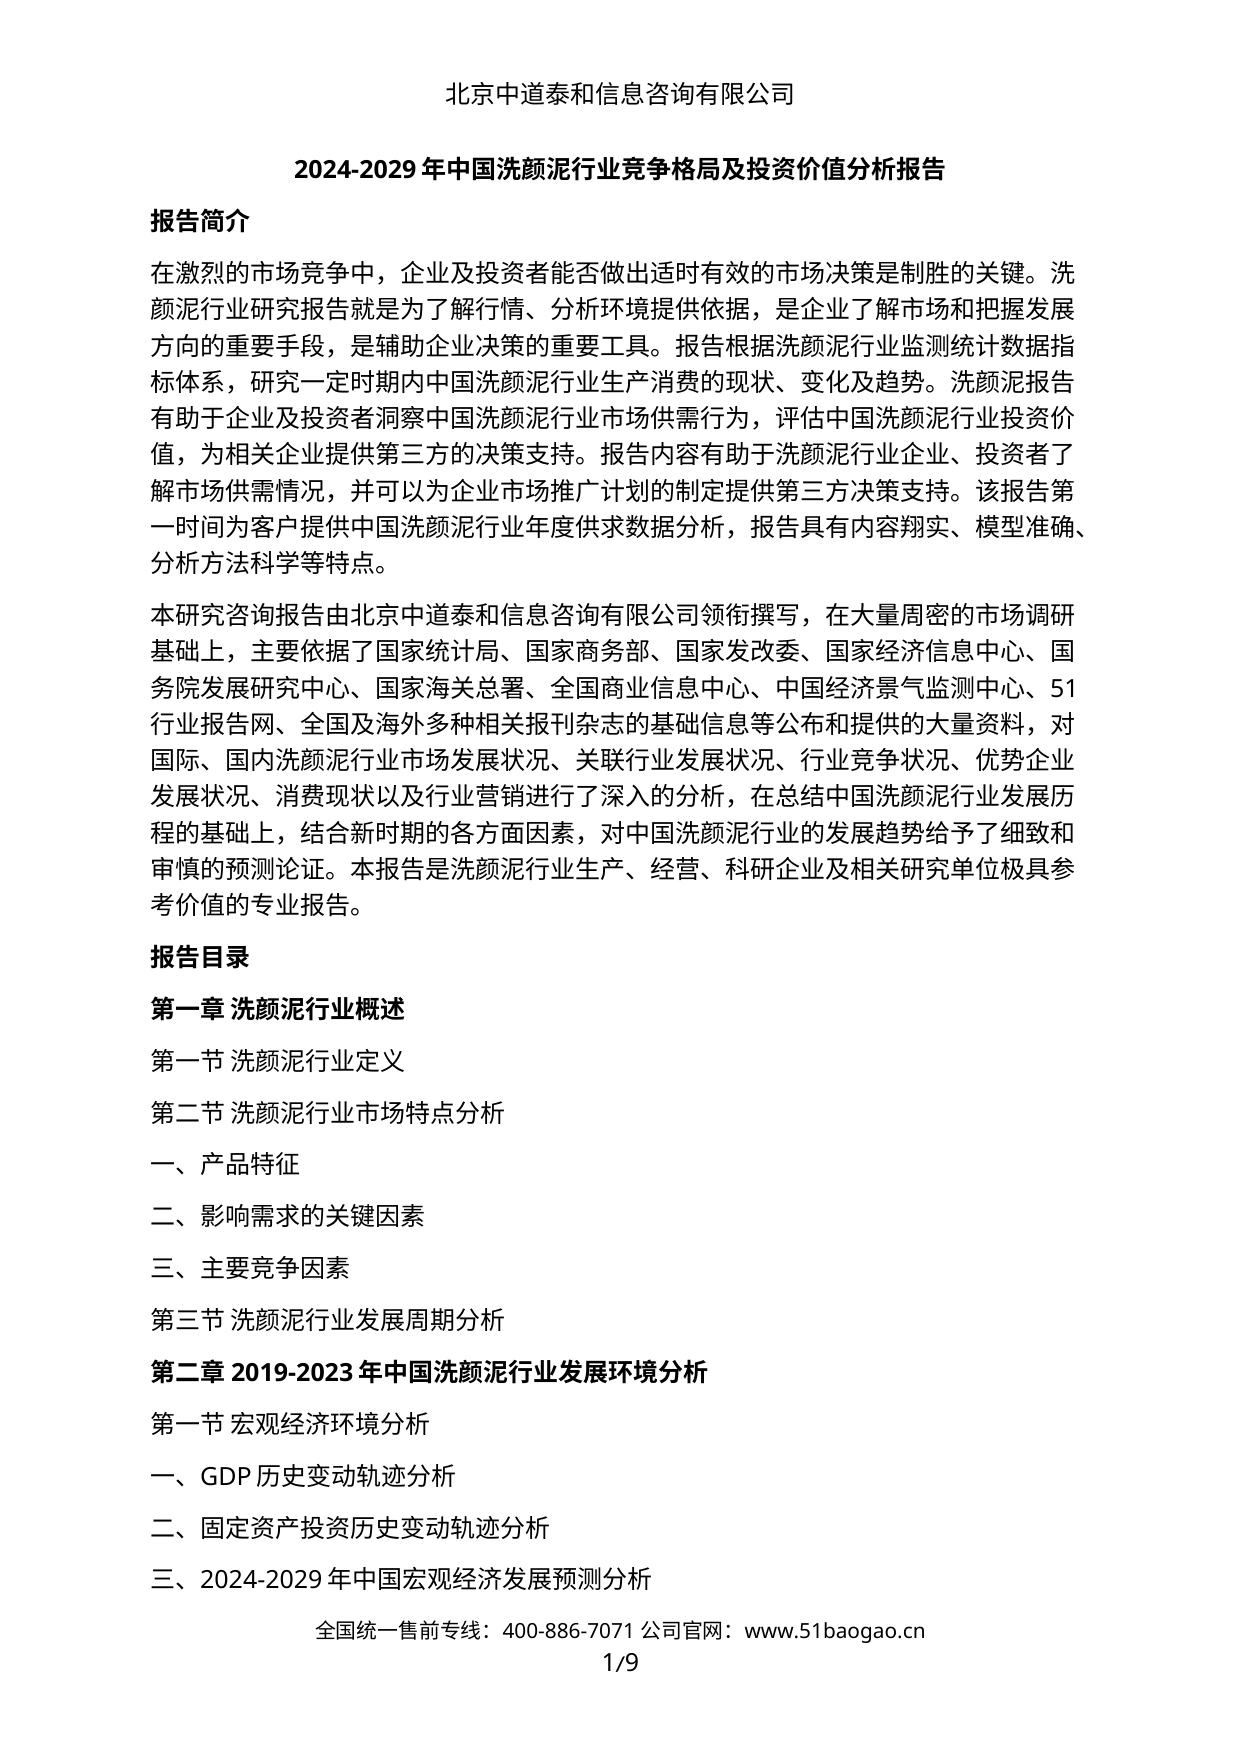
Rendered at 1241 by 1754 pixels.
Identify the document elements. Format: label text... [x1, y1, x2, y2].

text 二、固定资产投资历史变动轨迹分析 [150, 1508, 1090, 1544]
text 在激烈的市场竞争中，企业及投资者能否做出适时有效的市场决策是制胜的关键。洗颜泥行业研究报告就是为了解行情、分析环境提供依据，是企业了解市场和把握发展方向的重要手段，是辅助企业决策的重要工具。报告根据洗颜泥行业监测统计数据指标体系，研究一定时期内中国洗颜泥行业生产消费的现状、变化及趋势。洗颜泥报告有助于企业及投资者洞察中国洗颜泥行业市场供需行为，评估中国洗颜泥行业投资价值，为相关企业提供第三方的决策支持。报告内容有助于洗颜泥行业企业、投资者了解市场供需情况，并可以为企业市场推广计划的制定提供第三方决策支持。该报告第一时间为客户提供中国洗颜泥行业年度供求数据分析，报告具有内容翔实、模型准确、分析方法科学等特点。 [150, 254, 1090, 580]
text 二、影响需求的关键因素 [150, 1197, 1090, 1233]
text 第二节 洗颜泥行业市场特点分析 [150, 1093, 1090, 1129]
text 第一章 洗颜泥行业概述 [150, 989, 1090, 1026]
text 第二章 2019-2023年中国洗颜泥行业发展环境分析 [150, 1352, 1090, 1389]
text 一、产品特征 [150, 1145, 1090, 1181]
text 本研究咨询报告由北京中道泰和信息咨询有限公司领衔撰写，在大量周密的市场调研基础上，主要依据了国家统计局、国家商务部、国家发改委、国家经济信息中心、国务院发展研究中心、国家海关总署、全国商业信息中心、中国经济景气监测中心、51行业报告网、全国及海外多种相关报刊杂志的基础信息等公布和提供的大量资料，对国际、国内洗颜泥行业市场发展状况、关联行业发展状况、行业竞争状况、优势企业发展状况、消费现状以及行业营销进行了深入的分析，在总结中国洗颜泥行业发展历程的基础上，结合新时期的各方面因素，对中国洗颜泥行业的发展趋势给予了细致和审慎的预测论证。本报告是洗颜泥行业生产、经营、科研企业及相关研究单位极具参考价值的专业报告。 [150, 596, 1090, 922]
text 报告目录 [150, 937, 1090, 974]
text 一、GDP历史变动轨迹分析 [150, 1456, 1090, 1492]
text 三、2024-2029年中国宏观经济发展预测分析 [150, 1560, 1090, 1596]
text 2024-2029年中国洗颜泥行业竞争格局及投资价值分析报告 [150, 150, 1090, 186]
text 第一节 宏观经济环境分析 [150, 1404, 1090, 1441]
text 三、主要竞争因素 [150, 1249, 1090, 1285]
text 报告简介 [150, 202, 1090, 238]
text 第三节 洗颜泥行业发展周期分析 [150, 1301, 1090, 1337]
text 第一节 洗颜泥行业定义 [150, 1041, 1090, 1077]
